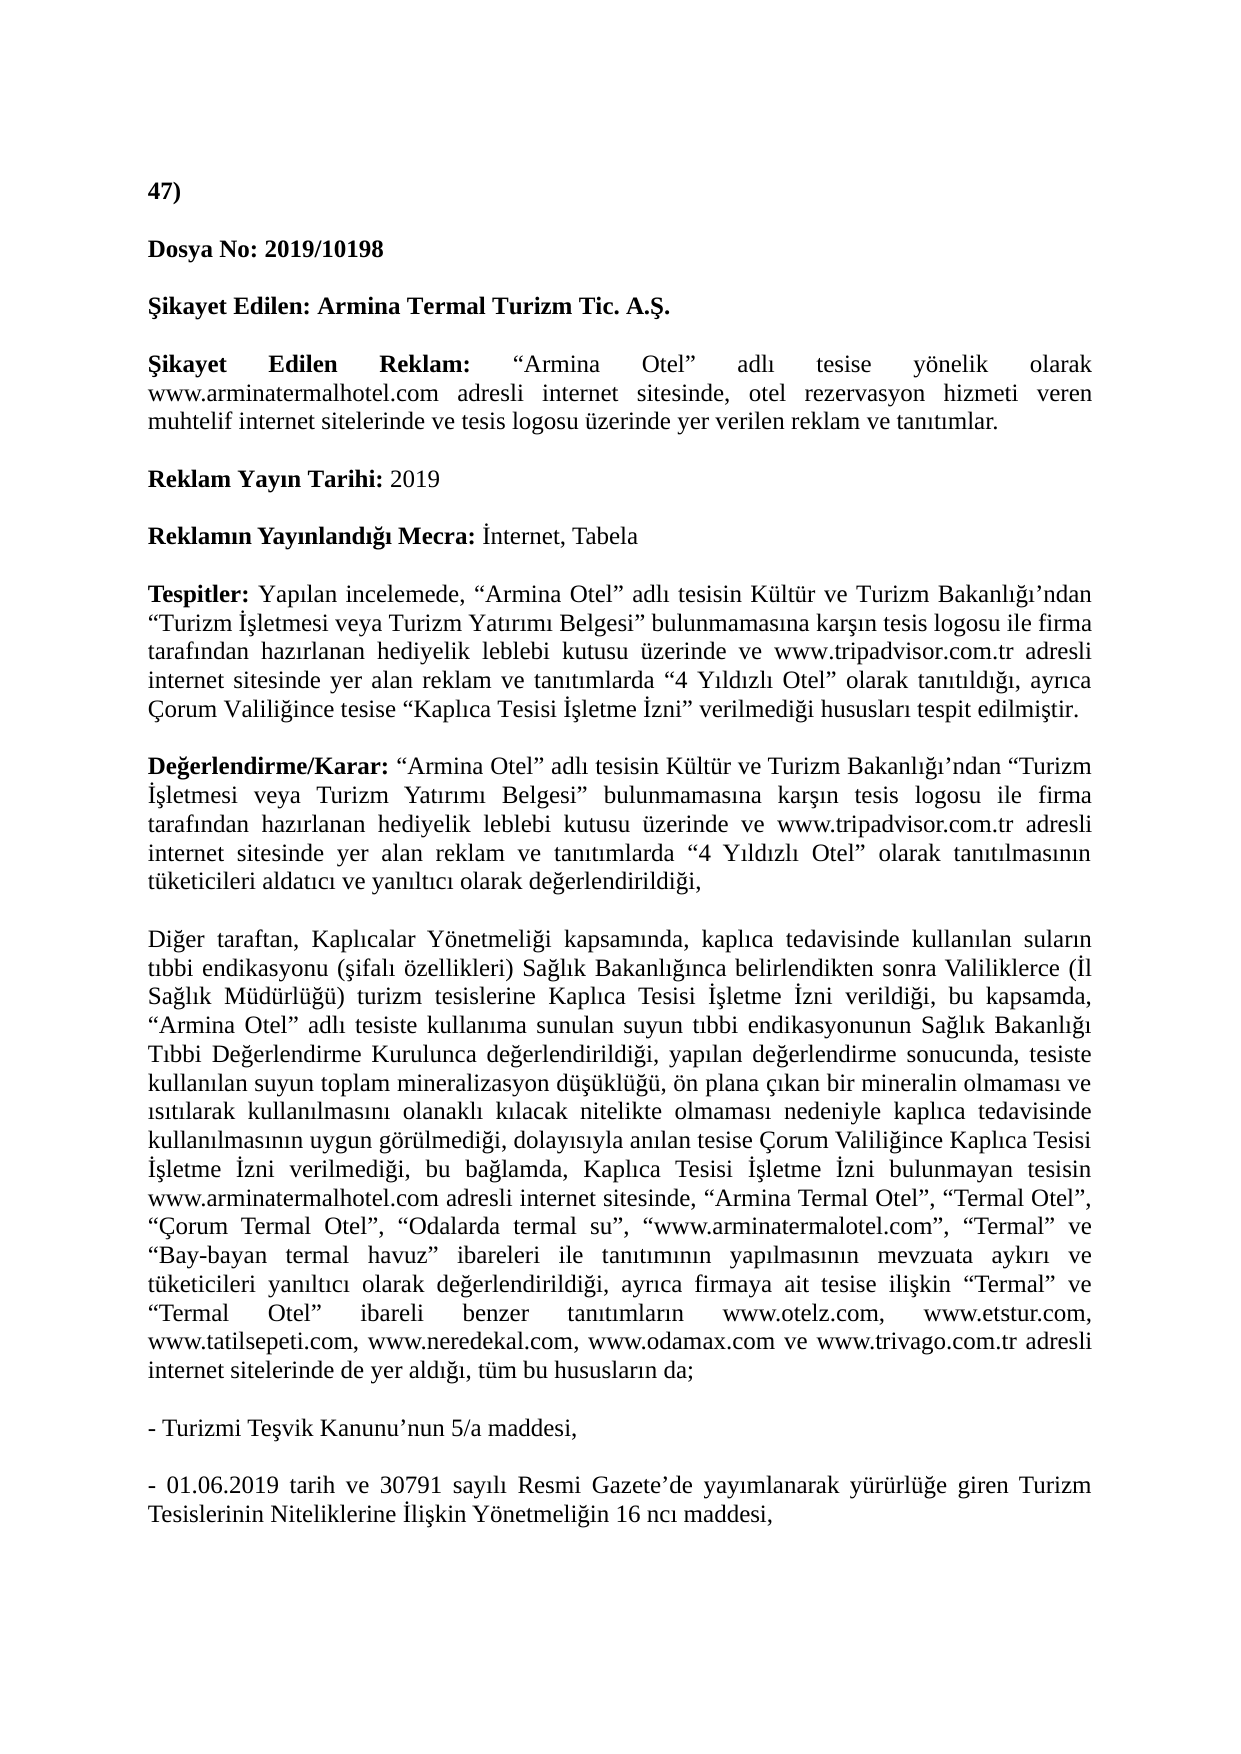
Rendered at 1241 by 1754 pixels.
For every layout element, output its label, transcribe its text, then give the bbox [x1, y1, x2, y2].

text Diğer taraftan, Kaplıcalar Yönetmeliği kapsamında, kaplıca tedavisinde kullanılan suların tıbbi endikasyonu (şifalı özellikleri) Sağlık Bakanlığınca belirlendikten sonra Valiliklerce (İl Sağlık Müdürlüğü) turizm tesislerine Kaplıca Tesisi İşletme İzni verildiği, bu kapsamda, “Armina Otel” adlı tesiste kullanıma sunulan suyun tıbbi endikasyonunun Sağlık Bakanlığı Tıbbi Değerlendirme Kurulunca değerlendirildiği, yapılan değerlendirme sonucunda, tesiste kullanılan suyun toplam mineralizasyon düşüklüğü, ön plana çıkan bir mineralin olmaması ve ısıtılarak kullanılmasını olanaklı kılacak nitelikte olmaması nedeniyle kaplıca tedavisinde kullanılmasının uygun görülmediği, dolayısıyla anılan tesise Çorum Valiliğince Kaplıca Tesisi İşletme İzni verilmediği, bu bağlamda, Kaplıca Tesisi İşletme İzni bulunmayan tesisin www.arminatermalhotel.com adresli internet sitesinde, “Armina Termal Otel”, “Termal Otel”, “Çorum Termal Otel”, “Odalarda termal su”, “www.arminatermalotel.com”, “Termal” ve “Bay-bayan termal havuz” ibareleri ile tanıtımının yapılmasının mevzuata aykırı ve tüketicileri yanıltıcı olarak değerlendirildiği, ayrıca firmaya ait tesise ilişkin “Termal” ve “Termal Otel” ibareli benzer tanıtımların www.otelz.com, www.etstur.com, www.tatilsepeti.com, www.neredekal.com, www.odamax.com ve www.trivago.com.tr adresli internet sitelerinde de yer aldığı, tüm bu hususların da; [148, 924, 1093, 1384]
text - Turizmi Teşvik Kanunu’nun 5/a maddesi, [148, 1413, 1093, 1441]
text Dosya No: 2019/10198 [148, 234, 1093, 263]
text Değerlendirme/Karar: “Armina Otel” adlı tesisin Kültür ve Turizm Bakanlığı’ndan “Turizm İşletmesi veya Turizm Yatırımı Belgesi” bulunmamasına karşın tesis logosu ile firma tarafından hazırlanan hediyelik leblebi kutusu üzerinde ve www.tripadvisor.com.tr adresli internet sitesinde yer alan reklam ve tanıtımlarda “4 Yıldızlı Otel” olarak tanıtılmasının tüketicileri aldatıcı ve yanıltıcı olarak değerlendirildiği, [148, 751, 1093, 895]
text 47) [148, 176, 1093, 205]
text Reklam Yayın Tarihi: 2019 [148, 464, 1093, 493]
text Şikayet Edilen: Armina Termal Turizm Tic. A.Ş. [148, 291, 1093, 320]
text Şikayet Edilen Reklam: “Armina Otel” adlı tesise yönelik olarak www.arminatermalhotel.com adresli internet sitesinde, otel rezervasyon hizmeti veren muhtelif internet sitelerinde ve tesis logosu üzerinde yer verilen reklam ve tanıtımlar. [148, 349, 1093, 435]
text Reklamın Yayınlandığı Mecra: İnternet, Tabela [148, 521, 1093, 550]
text - 01.06.2019 tarih ve 30791 sayılı Resmi Gazete’de yayımlanarak yürürlüğe giren Turizm Tesislerinin Niteliklerine İlişkin Yönetmeliğin 16 ncı maddesi, [148, 1470, 1093, 1528]
text Tespitler: Yapılan incelemede, “Armina Otel” adlı tesisin Kültür ve Turizm Bakanlığı’ndan “Turizm İşletmesi veya Turizm Yatırımı Belgesi” bulunmamasına karşın tesis logosu ile firma tarafından hazırlanan hediyelik leblebi kutusu üzerinde ve www.tripadvisor.com.tr adresli internet sitesinde yer alan reklam ve tanıtımlarda “4 Yıldızlı Otel” olarak tanıtıldığı, ayrıca Çorum Valiliğince tesise “Kaplıca Tesisi İşletme İzni” verilmediği hususları tespit edilmiştir. [148, 579, 1093, 723]
